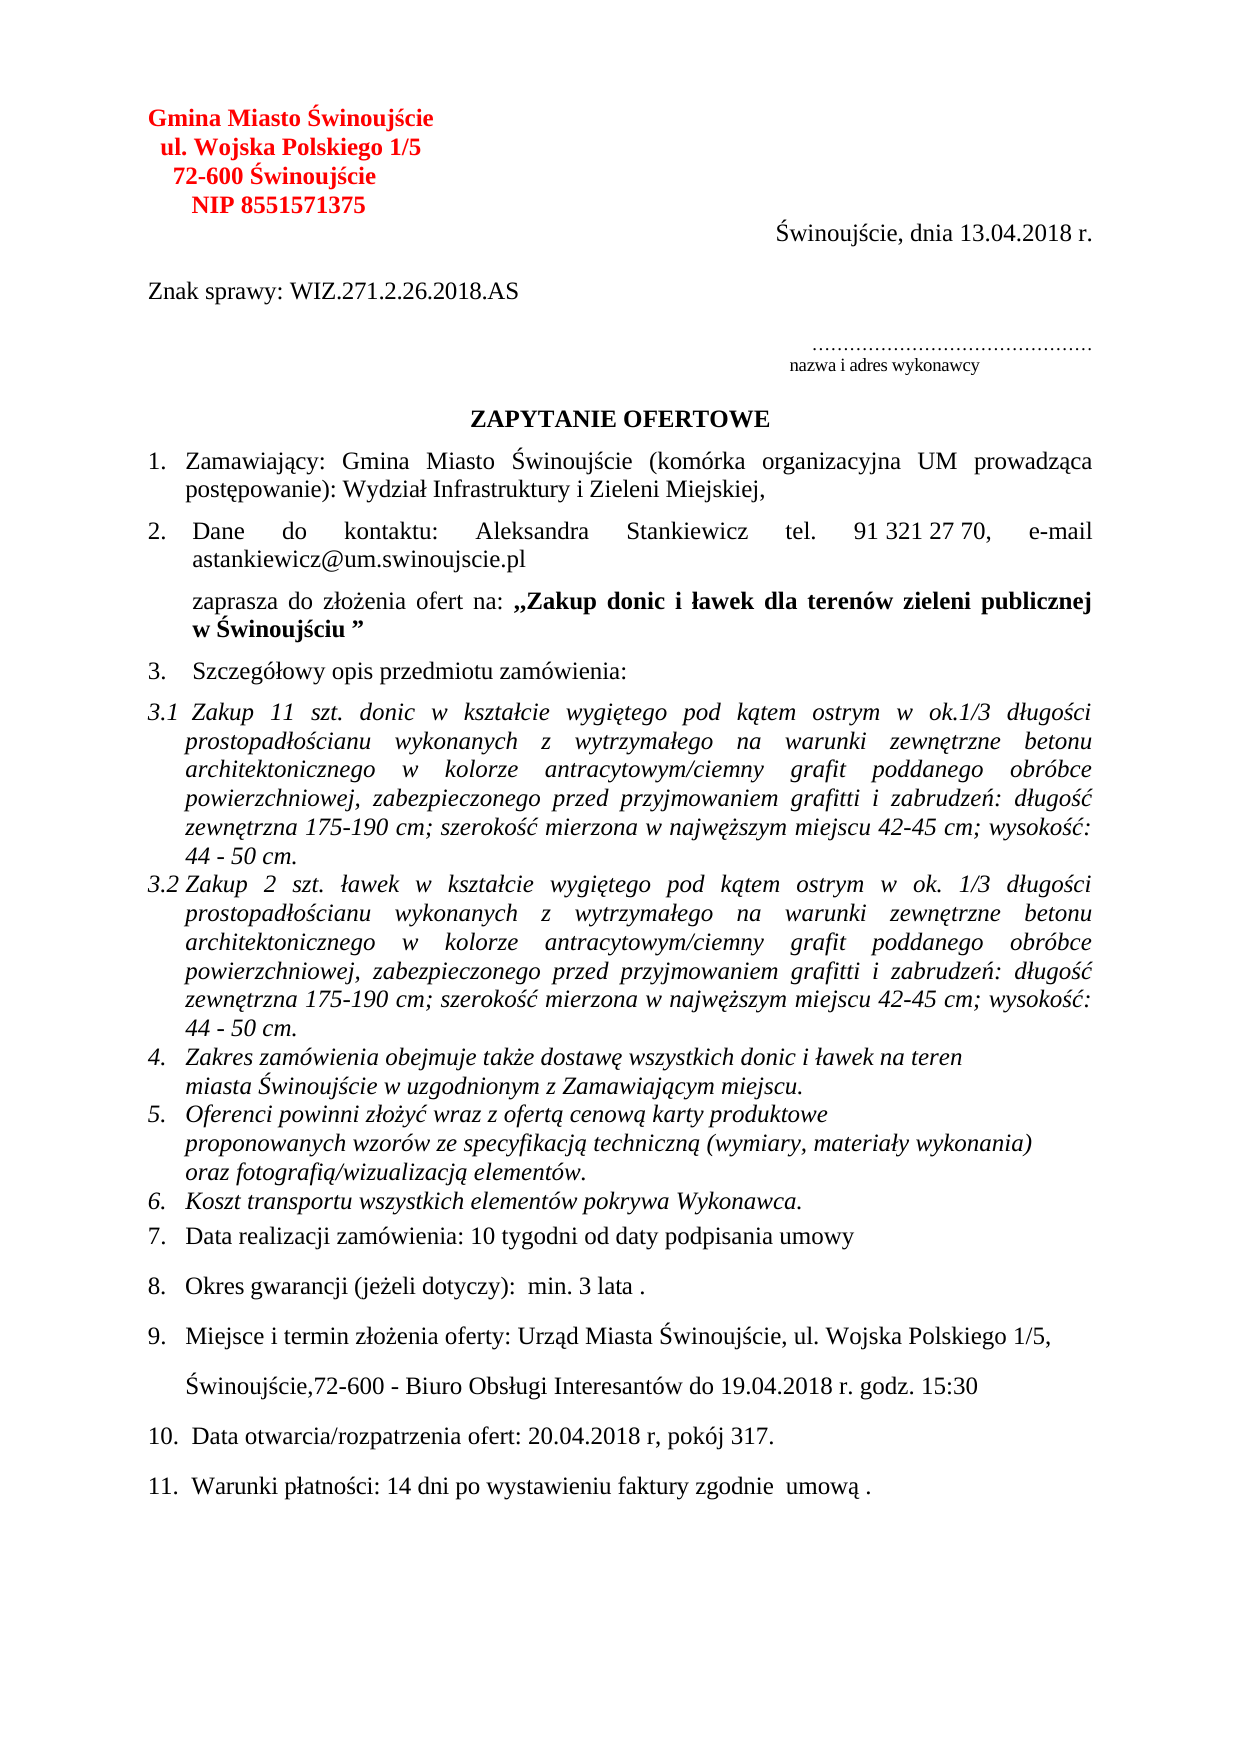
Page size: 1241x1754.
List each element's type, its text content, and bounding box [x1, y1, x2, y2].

list Dane do kontaktu: Aleksandra Stankiewicz tel. 91 321 27 70, e-mail astankiewicz@um.swinoujscie.pl [148, 516, 1093, 573]
text NIP 8551571375 [148, 190, 1093, 218]
list Zakup 11 szt. donic w kształcie wygiętego pod kątem ostrym w ok.1/3 długości prostopadłościanu wykonanych z wytrzymałego na warunki zewnętrzne betonu architektonicznego w kolorze antracytowym/ciemny grafit poddanego obróbce powierzchniowej, zabezpieczonego przed przyjmowaniem grafitti i zabrudzeń: długość zewnętrzna 175-190 cm; szerokość mierzona w najwęższym miejscu 42-45 cm; wysokość: 44 - 50 cm. [148, 697, 1093, 869]
text ul. Wojska Polskiego 1/5 [148, 132, 1093, 161]
text nazwa i adres wykonawcy [148, 354, 1093, 376]
text oraz fotografią/wizualizacją elementów. [148, 1157, 1093, 1186]
text Gmina Miasto Świnoujście [148, 103, 1093, 132]
text 8. Okres gwarancji (jeżeli dotyczy): min. 3 lata . [148, 1264, 1093, 1302]
text 7. Data realizacji zamówienia: 10 tygodni od daty podpisania umowy [148, 1214, 1093, 1252]
text zaprasza do złożenia ofert na: ,,Zakup donic i ławek dla terenów zieleni publicznej w Świnoujściu ” [192, 586, 1093, 643]
text 6. Koszt transportu wszystkich elementów pokrywa Wykonawca. [148, 1186, 1093, 1214]
list Zakres zamówienia obejmuje także dostawę wszystkich donic i ławek na teren [148, 1042, 1093, 1071]
list Szczegółowy opis przedmiotu zamówienia: [148, 656, 1093, 684]
text 72-600 Świnoujście [148, 161, 1093, 190]
text Świnoujście, dnia 13.04.2018 r. [664, 218, 1093, 247]
list Zakup 2 szt. ławek w kształcie wygiętego pod kątem ostrym w ok. 1/3 długości prostopadłościanu wykonanych z wytrzymałego na warunki zewnętrzne betonu architektonicznego w kolorze antracytowym/ciemny grafit poddanego obróbce powierzchniowej, zabezpieczonego przed przyjmowaniem grafitti i zabrudzeń: długość zewnętrzna 175-190 cm; szerokość mierzona w najwęższym miejscu 42-45 cm; wysokość: 44 - 50 cm. [148, 869, 1093, 1042]
list Zamawiający: Gmina Miasto Świnoujście (komórka organizacyjna UM prowadząca postępowanie): Wydział Infrastruktury i Zieleni Miejskiej, [148, 446, 1093, 503]
text Świnoujście,72-600 - Biuro Obsługi Interesantów do 19.04.2018 r. godz. 15:30 [148, 1364, 1093, 1402]
text 10. Data otwarcia/rozpatrzenia ofert: 20.04.2018 r, pokój 317. [148, 1414, 1093, 1452]
list miasta Świnoujście w uzgodnionym z Zamawiającym miejscu. [185, 1071, 1093, 1099]
text Znak sprawy: WIZ.271.2.26.2018.AS [148, 276, 1093, 305]
text 9. Miejsce i termin złożenia oferty: Urząd Miasta Świnoujście, ul. Wojska Polskiego 1/5, [148, 1314, 1093, 1352]
text ZAPYTANIE OFERTOWE [148, 404, 1093, 433]
text proponowanych wzorów ze specyfikacją techniczną (wymiary, materiały wykonania) [148, 1128, 1093, 1157]
text ……………………………………… [148, 333, 1093, 354]
text 11. Warunki płatności: 14 dni po wystawieniu faktury zgodnie umową . [148, 1464, 1093, 1502]
text 5. Oferenci powinni złożyć wraz z ofertą cenową karty produktowe [148, 1099, 1093, 1128]
